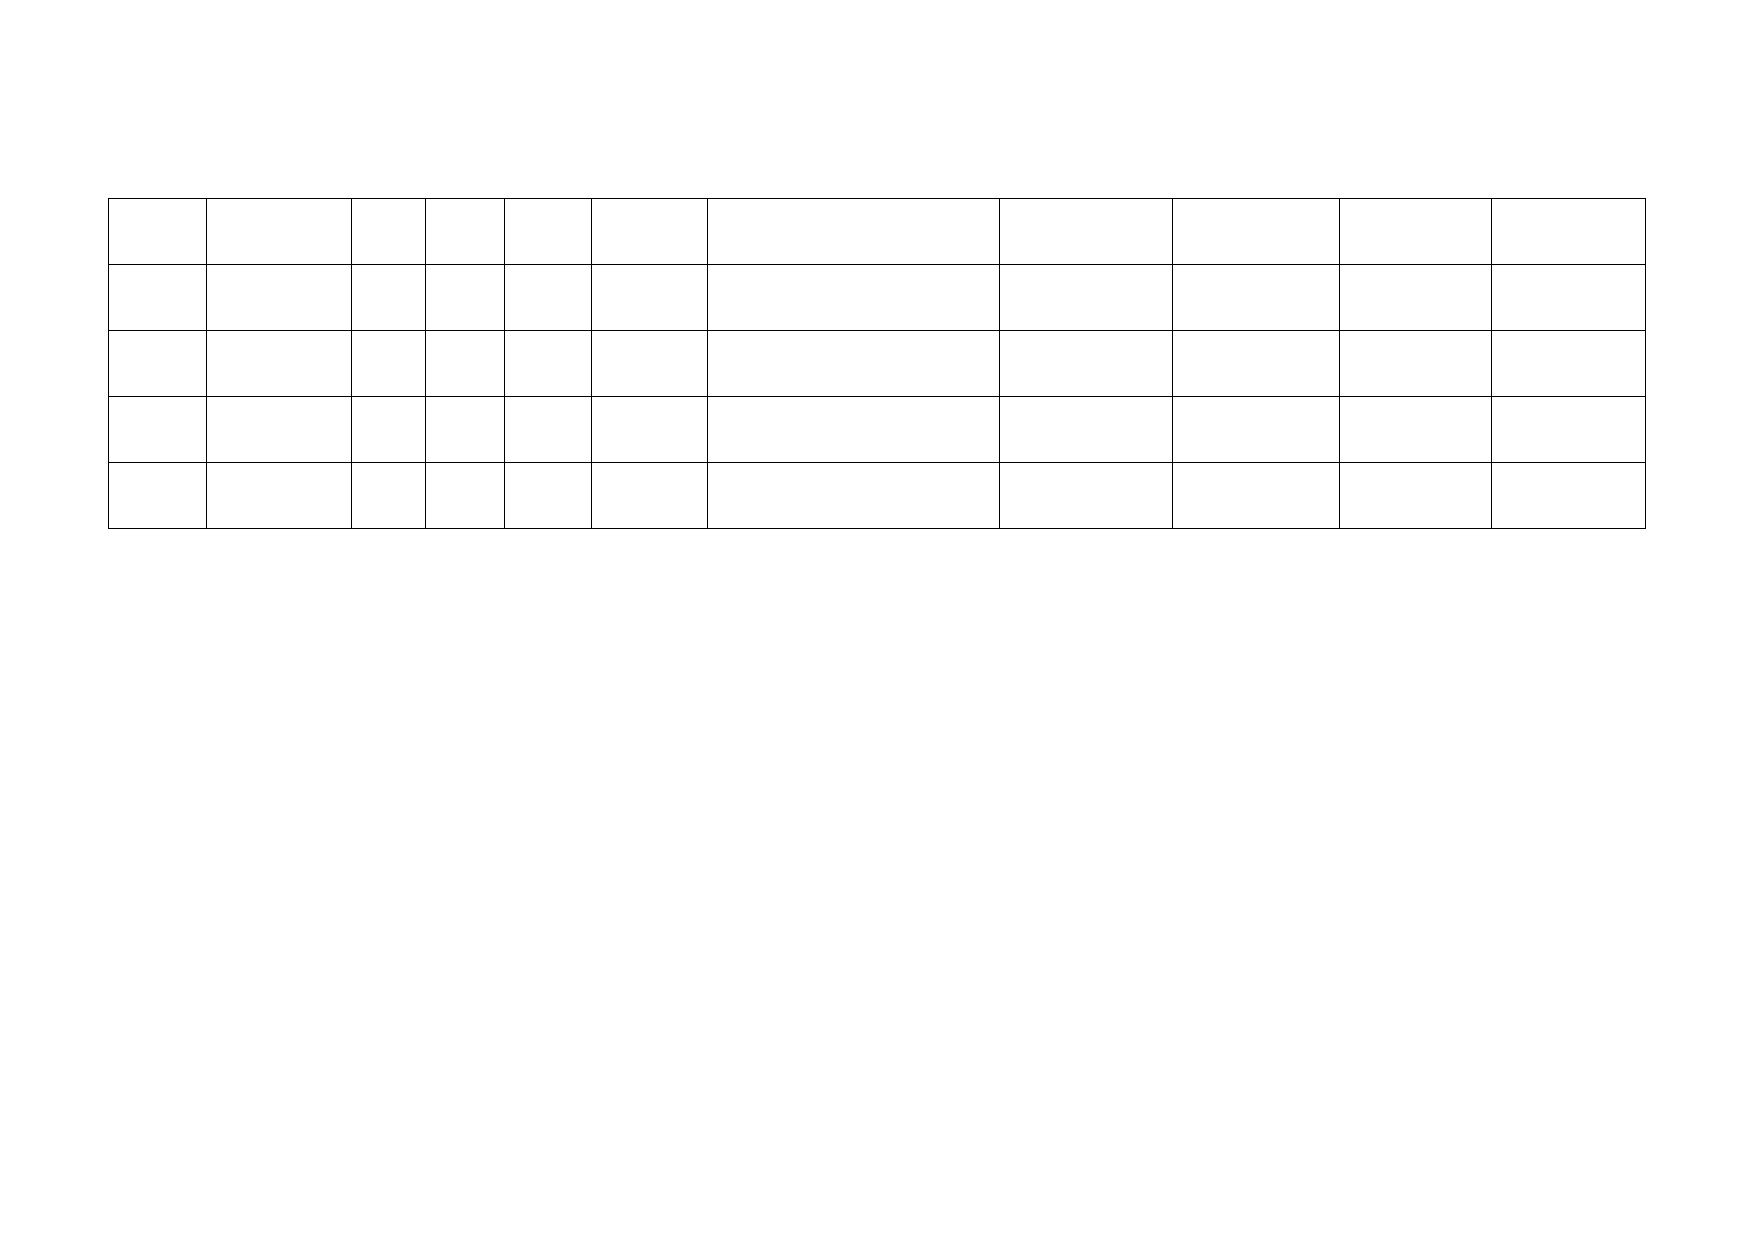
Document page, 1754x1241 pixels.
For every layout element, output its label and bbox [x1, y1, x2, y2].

table_cell [1340, 265, 1491, 330]
table_cell [352, 265, 425, 330]
table_cell [1173, 199, 1339, 264]
table_cell [592, 199, 707, 264]
table_cell [109, 463, 206, 528]
table_cell [505, 331, 591, 396]
table_cell [207, 397, 351, 462]
table_cell [1000, 397, 1172, 462]
table_cell [505, 463, 591, 528]
table_cell [592, 265, 707, 330]
table_cell [207, 331, 351, 396]
table_cell [426, 199, 504, 264]
table_cell [109, 265, 206, 330]
table_cell [207, 463, 351, 528]
table_cell [1340, 463, 1491, 528]
table_cell [505, 199, 591, 264]
table_cell [109, 199, 206, 264]
table_cell [1000, 265, 1172, 330]
table_cell [207, 199, 351, 264]
table_cell [592, 331, 707, 396]
table_cell [1000, 331, 1172, 396]
table_cell [1492, 199, 1645, 264]
table_cell [109, 331, 206, 396]
table_cell [1173, 331, 1339, 396]
table_cell [426, 397, 504, 462]
table_cell [1492, 463, 1645, 528]
table_cell [708, 331, 999, 396]
table_cell [708, 397, 999, 462]
table_cell [352, 331, 425, 396]
table_cell [708, 463, 999, 528]
table_cell [1340, 199, 1491, 264]
table_cell [1492, 331, 1645, 396]
table_cell [207, 265, 351, 330]
table_cell [352, 463, 425, 528]
table_cell [1173, 397, 1339, 462]
table_cell [352, 199, 425, 264]
table_cell [1340, 331, 1491, 396]
table_cell [1492, 397, 1645, 462]
table_cell [1173, 463, 1339, 528]
table_cell [592, 397, 707, 462]
table_cell [505, 265, 591, 330]
table_cell [1340, 397, 1491, 462]
table_cell [505, 397, 591, 462]
table_cell [1492, 265, 1645, 330]
table_cell [1000, 199, 1172, 264]
table_cell [1000, 463, 1172, 528]
table_cell [426, 265, 504, 330]
table_cell [352, 397, 425, 462]
table_cell [592, 463, 707, 528]
table_cell [426, 331, 504, 396]
table_cell [708, 265, 999, 330]
table_cell [426, 463, 504, 528]
table_cell [109, 397, 206, 462]
table_cell [708, 199, 999, 264]
table_cell [1173, 265, 1339, 330]
